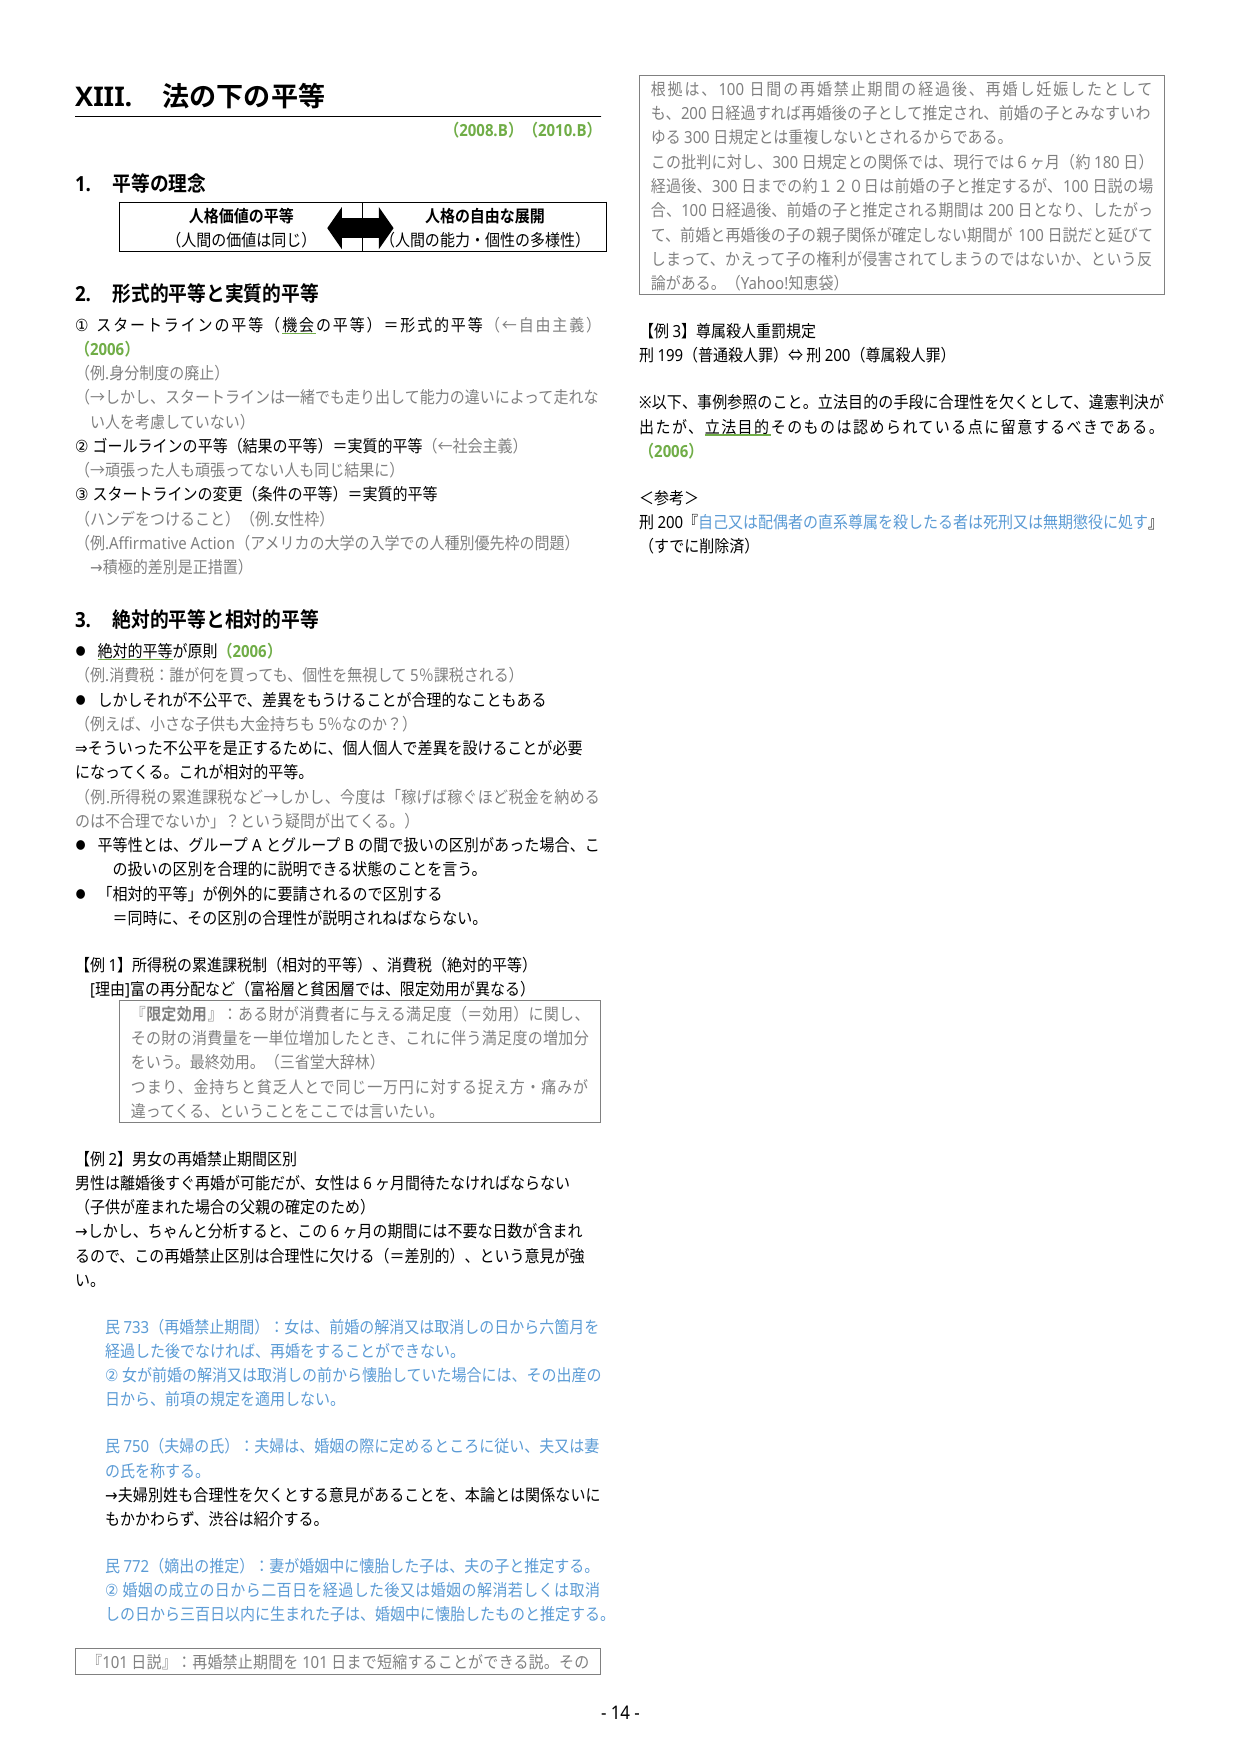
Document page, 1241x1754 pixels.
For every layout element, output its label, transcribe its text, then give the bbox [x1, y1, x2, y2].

text →夫婦別姓も合理性を欠くとする意見があることを、本論とは関係ないにもかかわらず、渋谷は紹介する。 [105, 1482, 601, 1530]
text [理由]富の再分配など（富裕層と貧困層では、限定効用が異なる） [90, 976, 601, 1000]
subtitle 絶対的平等と相対的平等 [75, 603, 601, 634]
text （ハンデをつけること）（例.女性枠） [75, 506, 601, 530]
text ＜参考＞ [639, 485, 1165, 509]
text 【例1】所得税の累進課税制（相対的平等）、消費税（絶対的平等） [75, 952, 601, 976]
text 民733（再婚禁止期間）：女は、前婚の解消又は取消しの日から六箇月を経過した後でなければ、再婚をすることができない。 [105, 1314, 601, 1362]
text （例.所得税の累進課税など→しかし、今度は「稼げば稼ぐほど税金を納めるのは不合理でないか」？という疑問が出てくる。） [75, 784, 601, 832]
text ② ゴールラインの平等（結果の平等）＝実質的平等（←社会主義） [75, 433, 601, 457]
text になってくる。これが相対的平等。 [75, 759, 601, 784]
text 刑 200『自己又は配偶者の直系尊属を殺したる者は死刑又は無期懲役に処す』 [639, 509, 1165, 533]
text ⇒そういった不公平を是正するために、個人個人で差異を設けることが必要 [75, 735, 601, 759]
text 民772（嫡出の推定）：妻が婚姻中に懐胎した子は、夫の子と推定する。 [105, 1553, 601, 1577]
text 【例3】尊属殺人重罰規定 [639, 318, 1165, 342]
text （子供が産まれた場合の父親の確定のため） [75, 1194, 601, 1218]
list 平等性とは、グループA とグループB の間で扱いの区別があった場合、この扱いの区別を合理的に説明できる状態のことを言う。 [75, 832, 601, 881]
text （例.Affirmative Action（アメリカの大学の入学での人種別優先枠の問題） [75, 530, 601, 554]
text い。 [75, 1267, 601, 1291]
text ※以下、事例参照のこと。立法目的の手段に合理性を欠くとして、違憲判決が出たが、立法目的そのものは認められている点に留意するべきである。（2006） [639, 389, 1165, 462]
text →積極的差別是正措置） [75, 554, 601, 578]
table_header 『101日説』：再婚禁止期間を101日まで短縮することができる説。その根拠は、100日間の再婚禁止期間の経過後、再婚し妊娠したとしても、200日経過すれば再婚後の子として推定され、前婚の子とみなすいわゆる300日規定とは重複しないとされるからである。 この批判に対し、300日規定との関係では、現行では６ヶ月（約180日）経過後、300日までの約１２０日は前婚の子と推定するが、100日説の場合、100日経過後、前婚の子と推定される期間は200日となり、したがって、前婚と再婚後の子の親子関係が確定しない期間が100日説だと延びてしまって、かえって子の権利が侵害されてしまうのではないか、という反論がある。（Yahoo!知恵袋） [640, 76, 1164, 294]
list しかしそれが不公平で、差異をもうけることが合理的なこともある [75, 687, 601, 711]
text ②女が前婚の解消又は取消しの前から懐胎していた場合には、その出産の日から、前項の規定を適用しない。 [105, 1362, 601, 1411]
subtitle 形式的平等と実質的平等 [75, 277, 601, 307]
text 男性は離婚後すぐ再婚が可能だが、女性は6ヶ月間待たなければならない [75, 1170, 601, 1194]
text →しかし、ちゃんと分析すると、この6ヶ月の期間には不要な日数が含まれ [75, 1218, 601, 1243]
table_header 『限定効用』：ある財が消費者に与える満足度（＝効用）に関し、その財の消費量を一単位増加したとき、これに伴う満足度の増加分をいう。最終効用。（三省堂大辞林） つまり、金持ちと貧乏人とで同じ一万円に対する捉え方・痛みが違ってくる、ということをここでは言いたい。 [120, 1001, 600, 1122]
text 民750（夫婦の氏）：夫婦は、婚姻の際に定めるところに従い、夫又は妻の氏を称する。 [105, 1433, 601, 1482]
text （例.消費税：誰が何を買っても、個性を無視して5％課税される） [75, 662, 601, 687]
list 「相対的平等」が例外的に要請されるので区別する [75, 881, 601, 905]
table_header 人格の自由な展開 （人間の能力・個性の多様性） [363, 203, 606, 251]
text （2008.B）（2010.B） [75, 117, 601, 142]
text （例えば、小さな子供も大金持ちも5％なのか？） [75, 711, 601, 735]
text ① スタートラインの平等（機会の平等）＝形式的平等（←自由主義）（2006） [75, 312, 601, 360]
text ②婚姻の成立の日から二百日を経過した後又は婚姻の解消若しくは取消しの日から三百日以内に生まれた子は、婚姻中に懐胎したものと推定する。 [105, 1577, 601, 1626]
list ＝同時に、その区別の合理性が説明されねばならない。 [112, 905, 601, 929]
subtitle 法の下の平等 [75, 75, 601, 116]
text （→しかし、スタートラインは一緒でも走り出して能力の違いによって走れない人を考慮していない） [75, 384, 601, 433]
text （例.身分制度の廃止） [75, 360, 601, 384]
subtitle 平等の理念 [75, 167, 601, 197]
table_header 人格価値の平等 （人間の価値は同じ） [120, 203, 362, 251]
text るので、この再婚禁止区別は合理性に欠ける（＝差別的）、という意見が強 [75, 1243, 601, 1267]
text （すでに削除済） [639, 533, 1165, 557]
text ③ スタートラインの変更（条件の平等）＝実質的平等 [75, 481, 601, 506]
list 絶対的平等が原則（2006） [75, 638, 601, 662]
text （→頑張った人も頑張ってない人も同じ結果に） [75, 457, 601, 481]
text 刑199（普通殺人罪）⇔ 刑200（尊属殺人罪） [639, 342, 1165, 367]
text 【例2】男女の再婚禁止期間区別 [75, 1146, 601, 1170]
